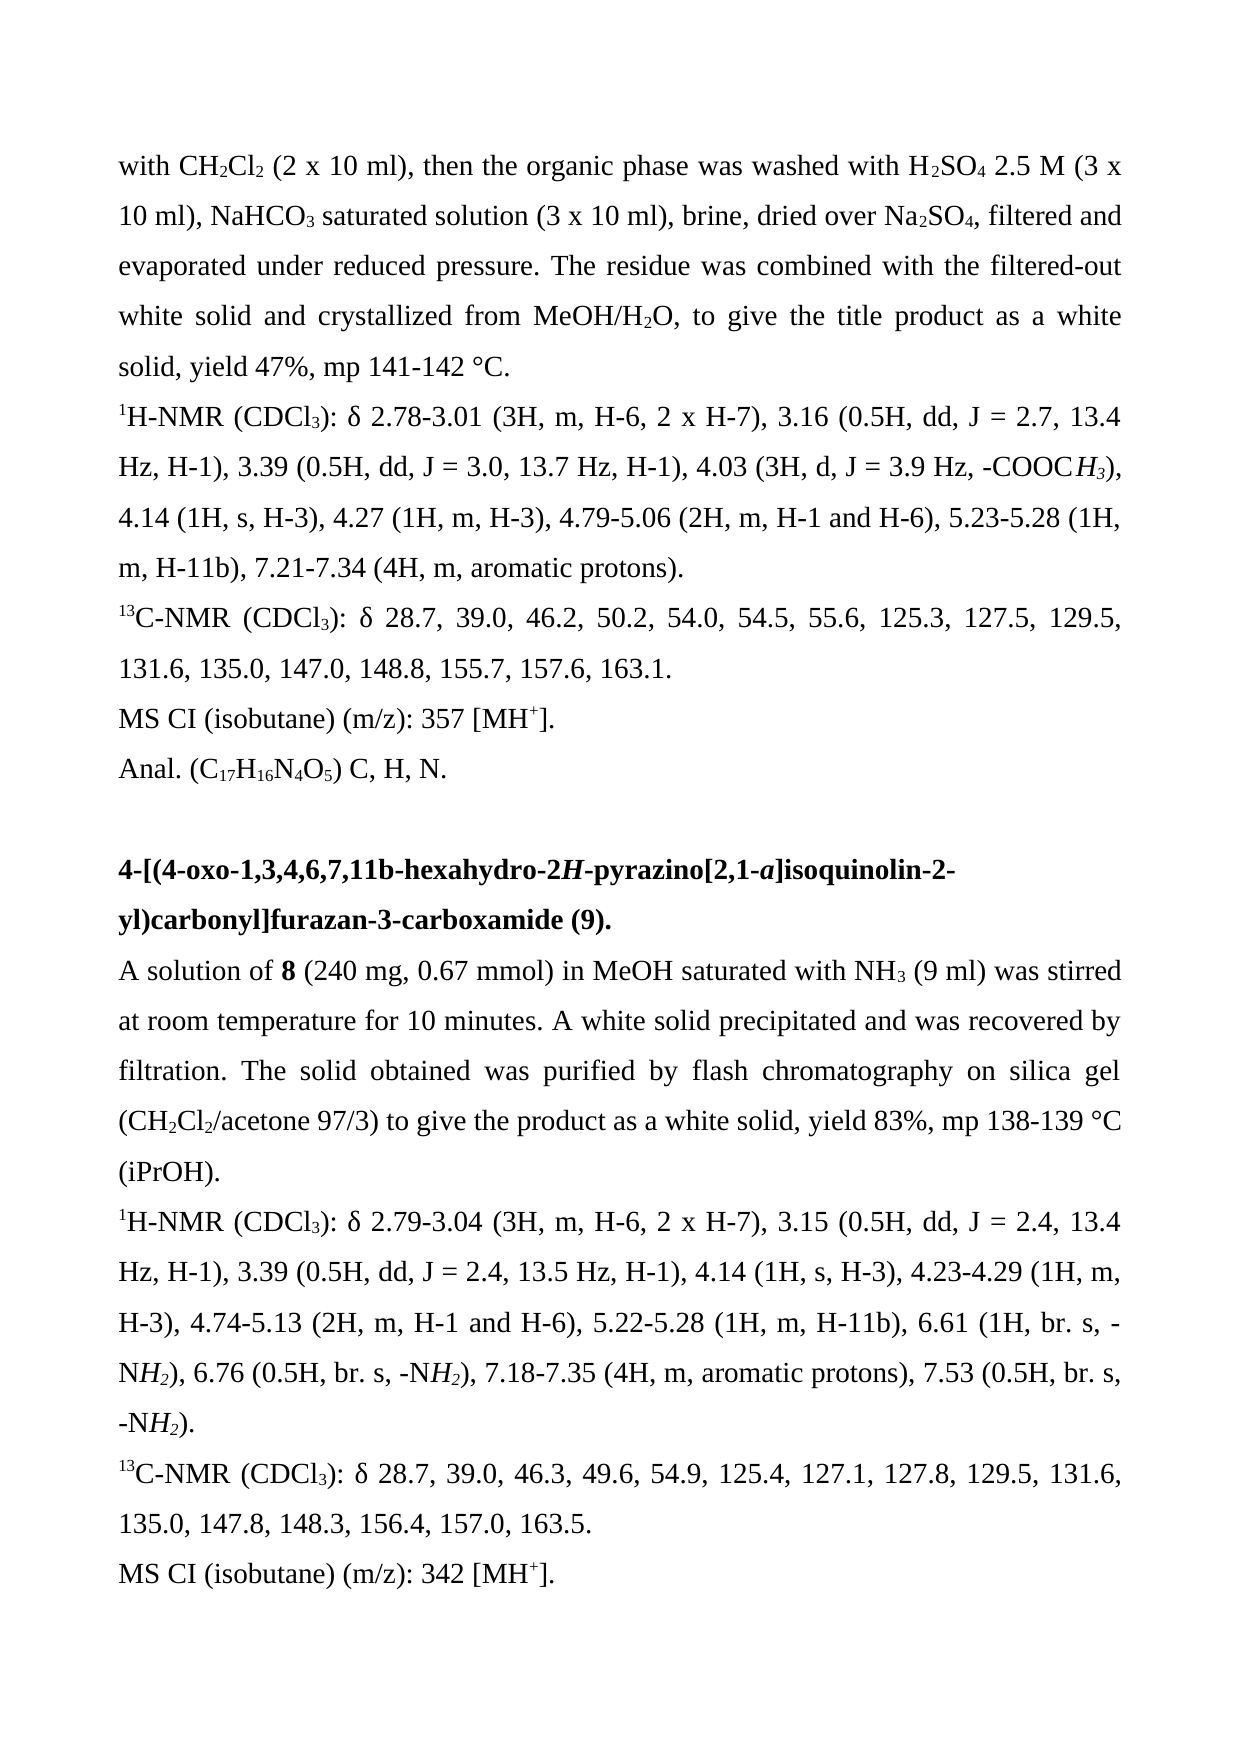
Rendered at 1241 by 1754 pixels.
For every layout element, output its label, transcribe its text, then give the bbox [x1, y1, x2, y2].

text A solution of 8 (240 mg, 0.67 mmol) in MeOH saturated with NH3 (9 ml) was stirred at room temperature for 10 minutes. A white solid precipitated and was recovered by filtration. The solid obtained was purified by flash chromatography on silica gel (CH2Cl2/acetone 97/3) to give the product as a white solid, yield 83%, mp 138-139 °C (iPrOH). [118, 953, 1122, 1187]
text 13C-NMR (CDCl3): δ 28.7, 39.0, 46.2, 50.2, 54.0, 54.5, 55.6, 125.3, 127.5, 129.5, 131.6, 135.0, 147.0, 148.8, 155.7, 157.6, 163.1. [118, 600, 1122, 684]
text MS CI (isobutane) (m/z): 342 [MH+]. [118, 1556, 1122, 1590]
text 1H-NMR (CDCl3): δ 2.79-3.04 (3H, m, H-6, 2 x H-7), 3.15 (0.5H, dd, J = 2.4, 13.4 Hz, H-1), 3.39 (0.5H, dd, J = 2.4, 13.5 Hz, H-1), 4.14 (1H, s, H-3), 4.23-4.29 (1H, m, H-3), 4.74-5.13 (2H, m, H-1 and H-6), 5.22-5.28 (1H, m, H-11b), 6.61 (1H, br. s, -NH2), 6.76 (0.5H, br. s, -NH2), 7.18-7.35 (4H, m, aromatic protons), 7.53 (0.5H, br. s, -NH2). [118, 1204, 1122, 1439]
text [118, 148, 1122, 382]
text 1H-NMR (CDCl3): δ 2.78-3.01 (3H, m, H-6, 2 x H-7), 3.16 (0.5H, dd, J = 2.7, 13.4 Hz, H-1), 3.39 (0.5H, dd, J = 3.0, 13.7 Hz, H-1), 4.03 (3H, d, J = 3.9 Hz, -COOCH3), 4.14 (1H, s, H-3), 4.27 (1H, m, H-3), 4.79-5.06 (2H, m, H-1 and H-6), 5.23-5.28 (1H, m, H-11b), 7.21-7.34 (4H, m, aromatic protons). [118, 399, 1122, 584]
text 4-[(4-oxo-1,3,4,6,7,11b-hexahydro-2H-pyrazino[2,1-a]isoquinolin-2-yl)carbonyl]furazan-3-carboxamide (9). [118, 852, 1122, 936]
text MS CI (isobutane) (m/z): 357 [MH+]. [118, 701, 1122, 734]
text Anal. (C17H16N4O5) C, H, N. [118, 751, 1122, 785]
text 13C-NMR (CDCl3): δ 28.7, 39.0, 46.3, 49.6, 54.9, 125.4, 127.1, 127.8, 129.5, 131.6, 135.0, 147.8, 148.3, 156.4, 157.0, 163.5. [118, 1456, 1122, 1539]
